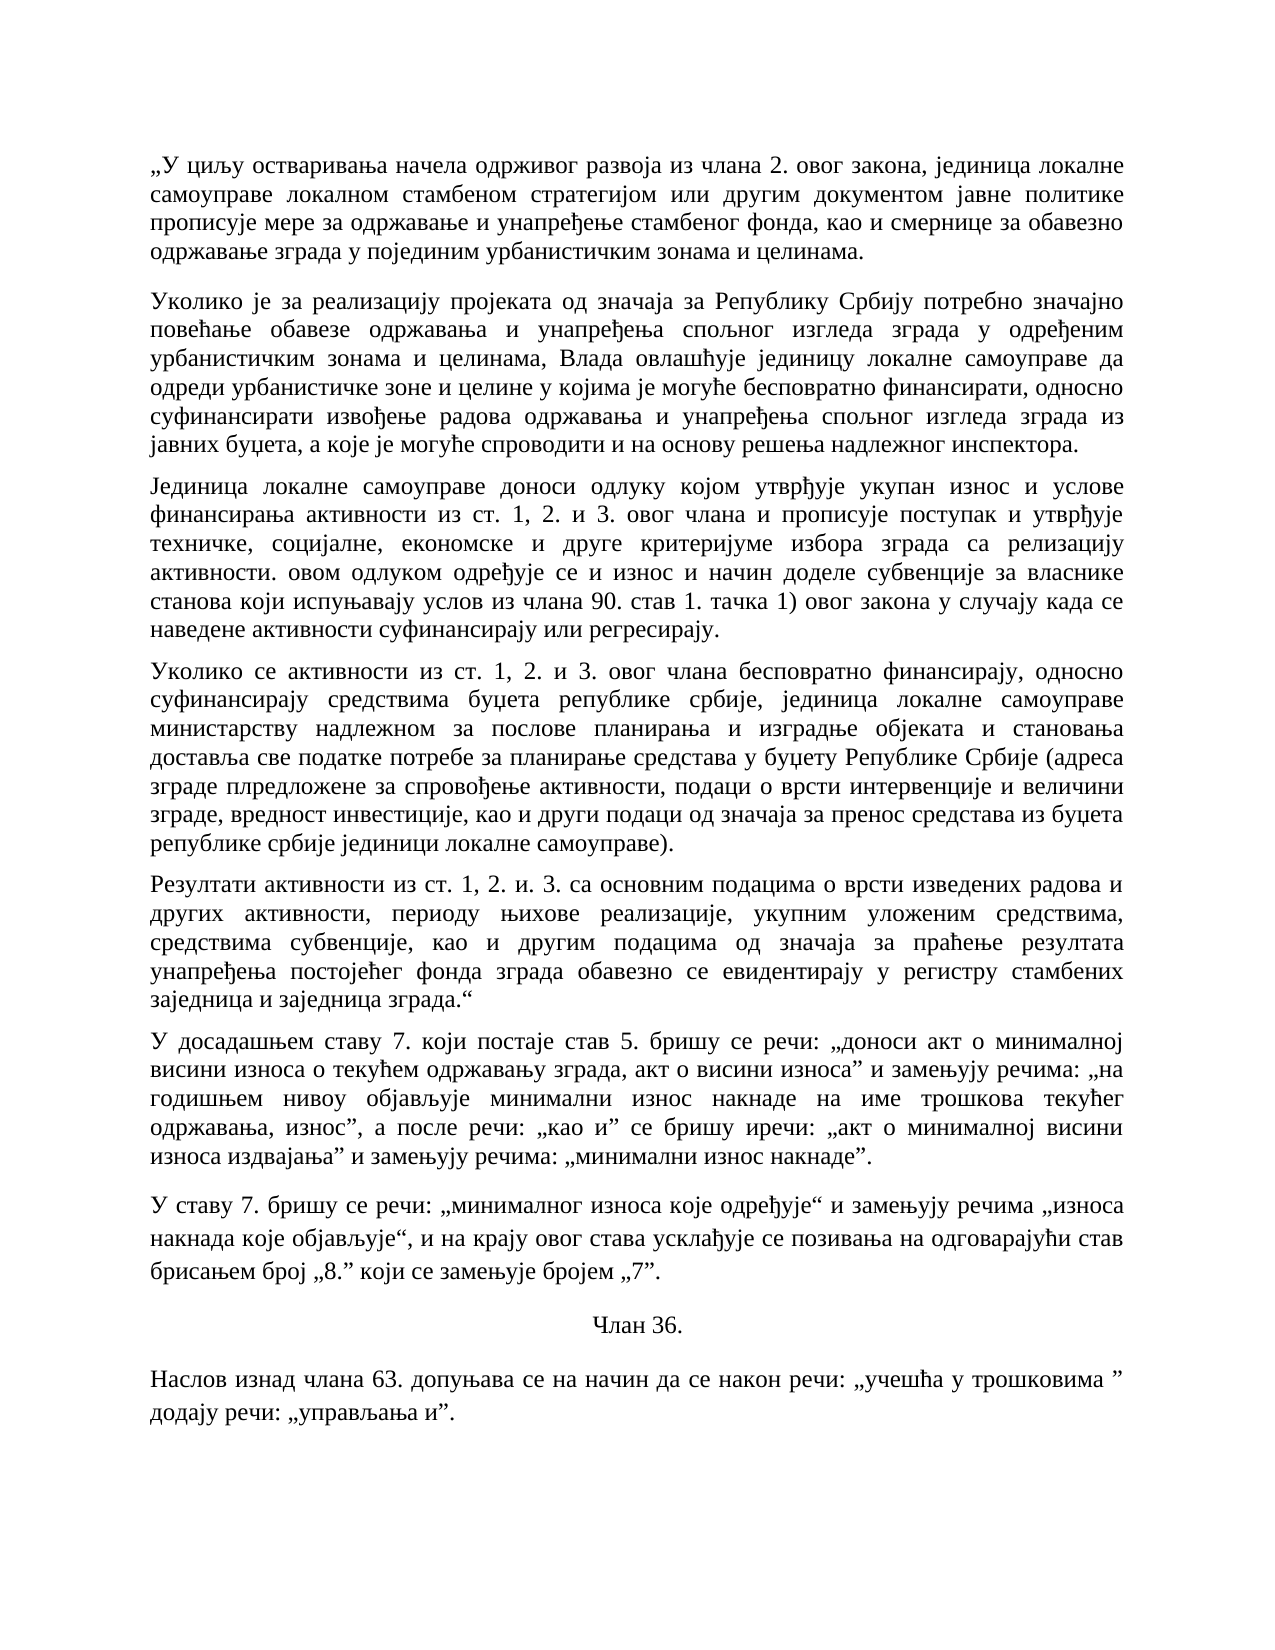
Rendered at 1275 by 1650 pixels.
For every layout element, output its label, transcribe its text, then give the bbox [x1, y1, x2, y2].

text Јединица локалне самоуправе доноси одлуку којом утврђује укупан износ и услове финансирања активности из ст. 1, 2. и 3. овог члана и прописује поступак и утврђује техничке, социјалне, економске и друге критеријуме избора зграда са релизацију активности. овом одлуком одређује се и износ и начин доделе субвенције за власнике станова који испуњавају услов из члана 90. став 1. тачка 1) овог закона у случају када се наведене активности суфинансирају или регресирају. [150, 471, 1125, 643]
text Уколико се активности из ст. 1, 2. и 3. овог члана бесповратно финансирају, односно суфинансирају средствима буџета републике србије, јединица локалне самоуправе министарству надлежном за послове планирања и изградње објеката и становања доставља све податке потребе за планирање средстава у буџету Републике Србије (адреса зграде плредложене за спровођење активности, подаци о врсти интервенције и величини зграде, вредност инвестиције, као и други подаци од значаја за пренос средстава из буџета републике србије јединици локалне самоуправе). [150, 656, 1125, 857]
text Члан 36. [150, 1310, 1125, 1339]
text Уколико је за реализацију пројеката од значаја за Републику Србију потребно значајно повећање обавезе одржавања и унапређења спољног изгледа зграда у одређеним урбанистичким зонама и целинама, Влада овлашћује јединицу локалне самоуправе да одреди урбанистичке зоне и целине у којима је могуће бесповратно финансирати, односно суфинансирати извођење радова одржавања и унапређења спољног изгледа зграда из јавних буџета, а које је могуће спроводити и на основу решења надлежног инспектора. [150, 286, 1125, 458]
text У досадашњем ставу 7. који постаје став 5. бришу се речи: „доноси акт о минималној висини износа о текућем одржавању зграда, акт о висини износа” и замењују речима: „на годишњем нивоу објављује минимални износ накнаде на име трошкова текућег одржавања, износ”, а после речи: „као и” се бришу иречи: „акт о минималној висини износа издвајања” и замењују речима: „минимални износ накнаде”. [150, 1026, 1125, 1169]
text „У циљу остваривања начела одрживог развоја из члана 2. овог закона, јединица локалне самоуправе локалном стамбеном стратегијом или другим документом јавне политике прописује мере за одржавање и унапређење стамбеног фонда, као и смернице за обавезно одржавање зграда у појединим урбанистичким зонама и целинама. [150, 150, 1125, 265]
text У ставу 7. бришу се речи: „минималног износа које одређује“ и замењују речима „износа накнада које објављује“, и на крају овог става усклађује се позивања на одговарајући став брисањем број „8.” који се замењује бројем „7”. [150, 1190, 1125, 1285]
text Наслов изнад члана 63. допуњава се на начин да се након речи: „учешћа у трошковима ” додају речи: „управљања и”. [150, 1364, 1125, 1426]
text Резултати активности из ст. 1, 2. и. 3. са основним подацима о врсти изведених радова и других активности, периоду њихове реализације, укупним уложеним средствима, средствима субвенције, као и другим подацима од значаја за праћење резултата унапређења постојећег фонда зграда обавезно се евидентирају у регистру стамбених заједница и заједница зграда.“ [150, 869, 1125, 1013]
